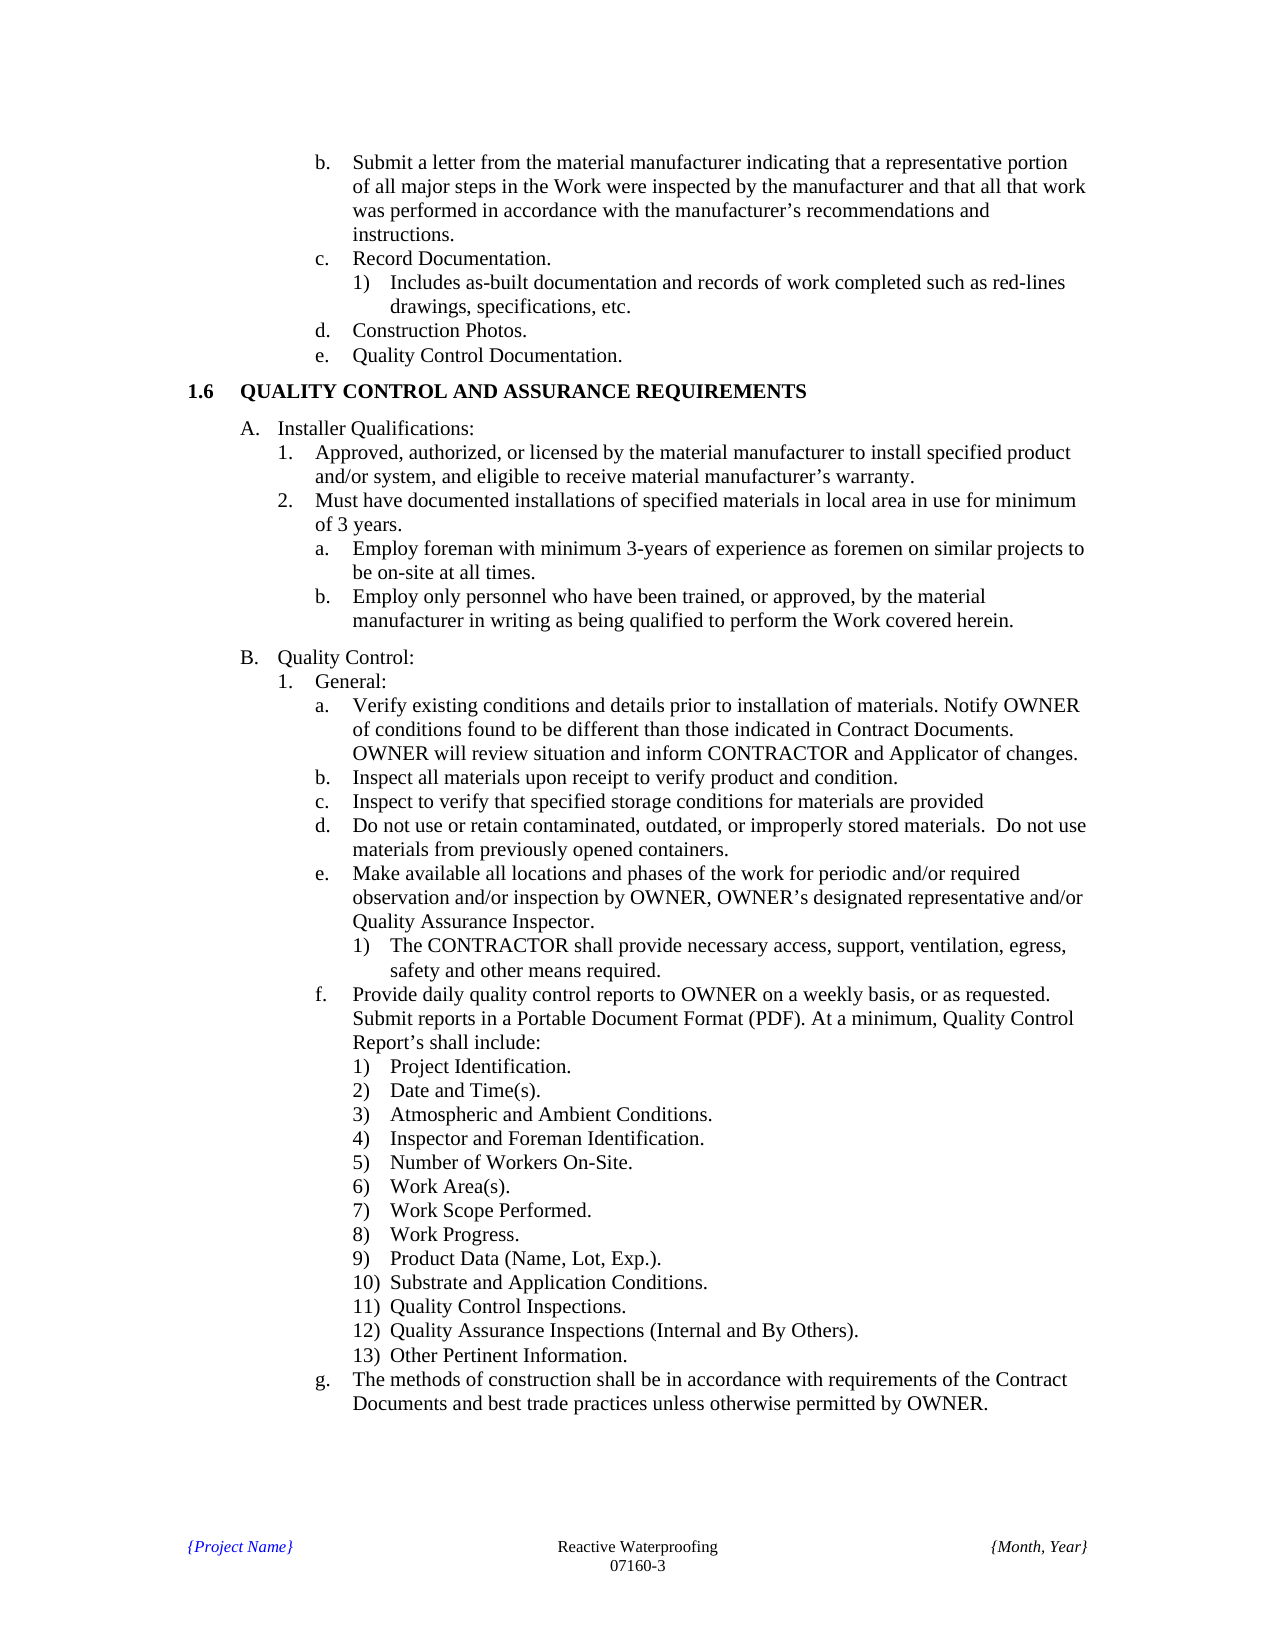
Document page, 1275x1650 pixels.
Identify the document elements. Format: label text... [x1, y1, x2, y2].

subtitle Inspector and Foreman Identification. [352, 1126, 1087, 1150]
subtitle Record Documentation. [315, 246, 1087, 270]
subtitle Substrate and Application Conditions. [352, 1270, 1087, 1294]
subtitle Other Pertinent Information. [352, 1342, 1087, 1367]
subtitle Number of Workers On-Site. [352, 1150, 1087, 1174]
subtitle Do not use or retain contaminated, outdated, or improperly stored materials. Do not use materials from previously opened containers. [315, 813, 1087, 861]
subtitle Employ foreman with minimum 3-years of experience as foremen on similar projects to be on-site at all times. [315, 536, 1087, 584]
subtitle Inspect to verify that specified storage conditions for materials are provided [315, 789, 1087, 813]
subtitle Quality Control Inspections. [352, 1294, 1087, 1318]
subtitle Inspect all materials upon receipt to verify product and condition. [315, 765, 1087, 789]
subtitle Verify existing conditions and details prior to installation of materials. Notify OWNER of conditions found to be different than those indicated in Contract Documents. OWNER will review situation and inform CONTRACTOR and Applicator of changes. [315, 693, 1087, 765]
subtitle Atmospheric and Ambient Conditions. [352, 1102, 1087, 1126]
subtitle Must have documented installations of specified materials in local area in use for minimum of 3 years. [277, 488, 1087, 536]
subtitle Approved, authorized, or licensed by the material manufacturer to install specified product and/or system, and eligible to receive material manufacturer’s warranty. [277, 440, 1087, 488]
subtitle Product Data (Name, Lot, Exp.). [352, 1246, 1087, 1270]
subtitle Quality Control: [240, 645, 1087, 669]
subtitle quality CONTROL and assurance requirements [187, 379, 1087, 403]
subtitle Quality Assurance Inspections (Internal and By Others). [352, 1318, 1087, 1342]
subtitle Date and Time(s). [352, 1078, 1087, 1102]
subtitle Quality Control Documentation. [315, 342, 1087, 367]
subtitle Installer Qualifications: [240, 416, 1087, 440]
subtitle Make available all locations and phases of the work for periodic and/or required observation and/or inspection by OWNER, OWNER’s designated representative and/or Quality Assurance Inspector. [315, 861, 1087, 933]
subtitle Work Area(s). [352, 1174, 1087, 1198]
subtitle Submit a letter from the material manufacturer indicating that a representative portion of all major steps in the Work were inspected by the manufacturer and that all that work was performed in accordance with the manufacturer’s recommendations and instructions. [315, 150, 1087, 246]
subtitle The methods of construction shall be in accordance with requirements of the Contract Documents and best trade practices unless otherwise permitted by OWNER. [315, 1367, 1087, 1415]
subtitle Work Scope Performed. [352, 1198, 1087, 1222]
subtitle Project Identification. [352, 1054, 1087, 1078]
subtitle Includes as-built documentation and records of work completed such as red-lines drawings, specifications, etc. [352, 270, 1087, 318]
subtitle General: [277, 669, 1087, 693]
subtitle Employ only personnel who have been trained, or approved, by the material manufacturer in writing as being qualified to perform the Work covered herein. [315, 584, 1087, 632]
subtitle Provide daily quality control reports to OWNER on a weekly basis, or as requested. Submit reports in a Portable Document Format (PDF). At a minimum, Quality Control Report’s shall include: [315, 982, 1087, 1054]
subtitle Work Progress. [352, 1222, 1087, 1246]
subtitle Construction Photos. [315, 318, 1087, 342]
subtitle The CONTRACTOR shall provide necessary access, support, ventilation, egress, safety and other means required. [352, 933, 1087, 982]
